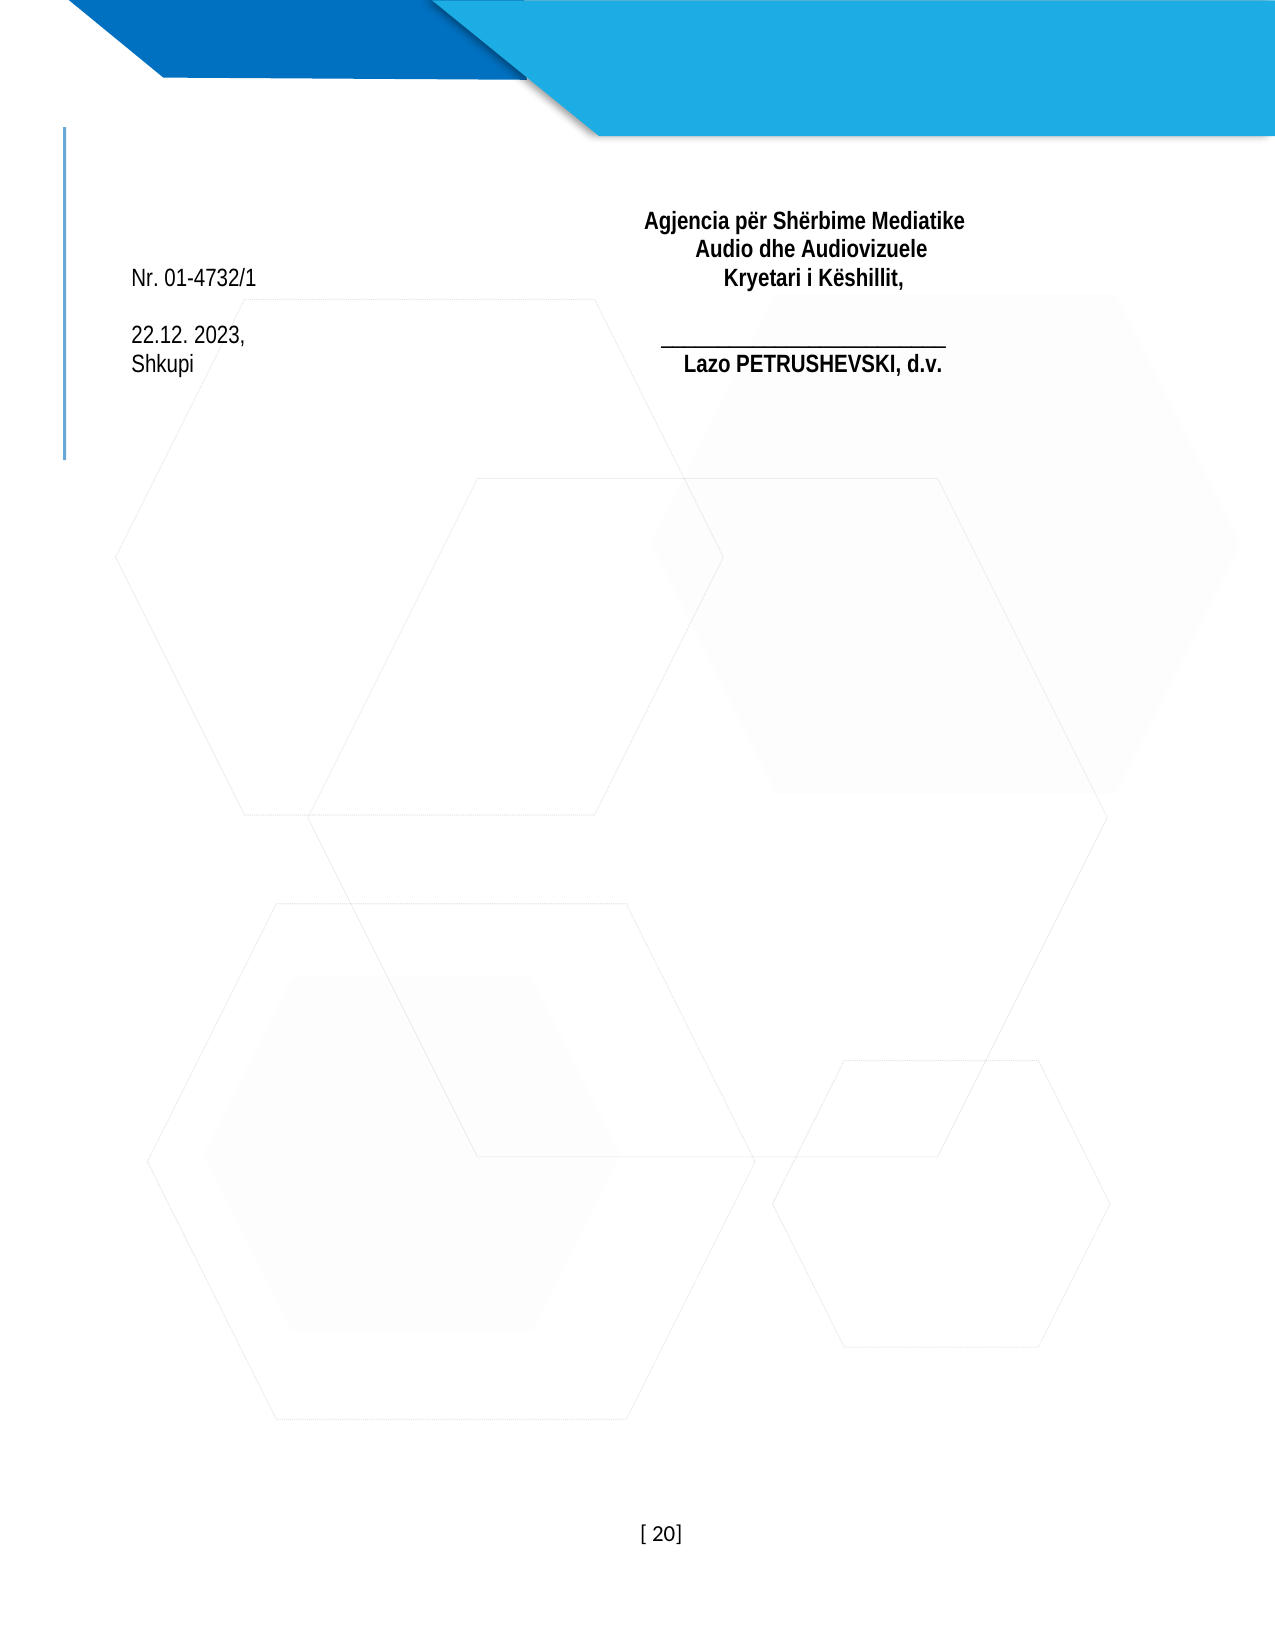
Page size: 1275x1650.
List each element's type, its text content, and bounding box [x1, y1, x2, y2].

text 22.12. 2023, _________________________ [131, 320, 1144, 349]
text Nr. 01-4732/1 Kryetari i Këshillit, [131, 263, 1144, 292]
text Audio dhe Audiovizuele [131, 234, 1144, 263]
text Shkupi Lazo PETRUSHEVSKI, d.v. [131, 349, 1144, 378]
text Agjencia për Shërbime Mediatike [131, 206, 1144, 234]
